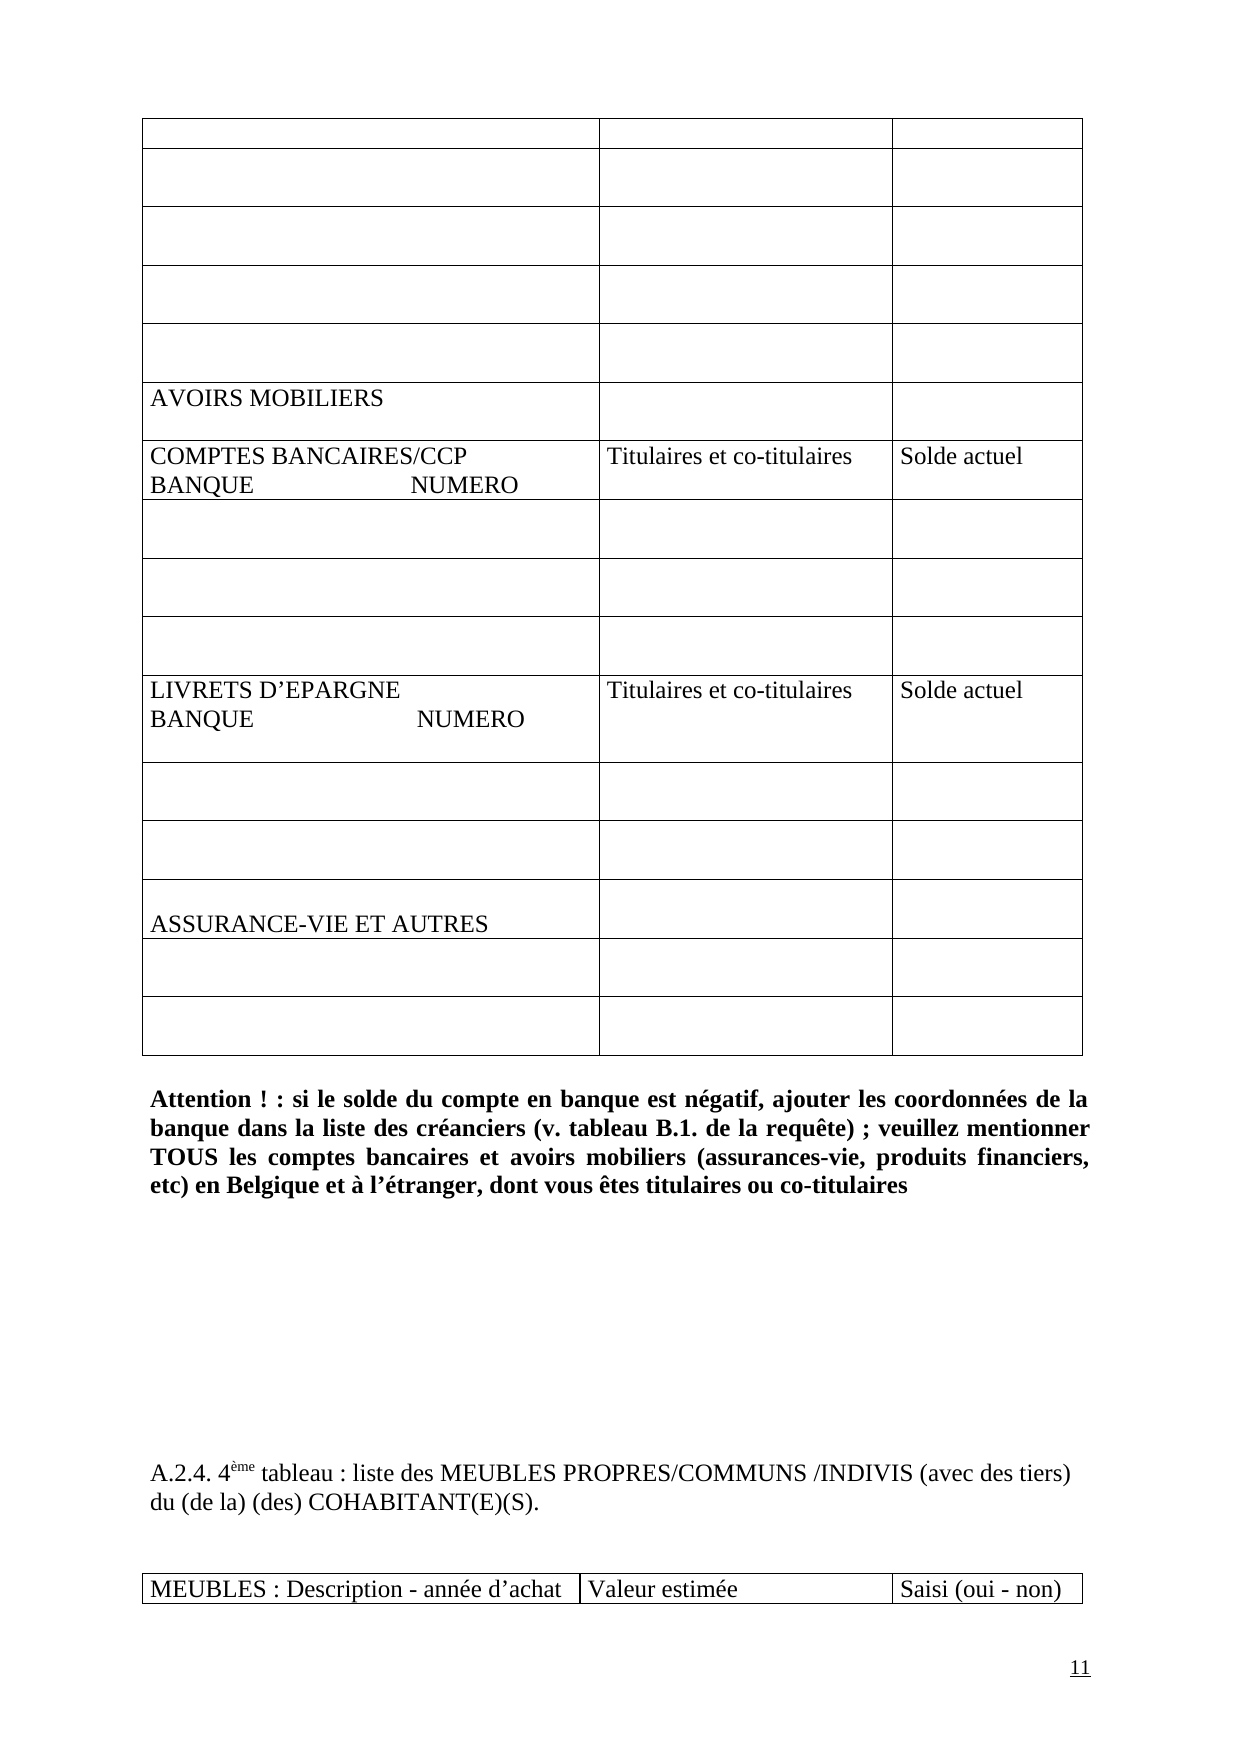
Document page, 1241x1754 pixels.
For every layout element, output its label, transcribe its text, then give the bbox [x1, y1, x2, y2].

table_cell [600, 821, 892, 879]
table_header Valeur estimée [581, 1574, 892, 1603]
table_cell Solde actuel [893, 676, 1082, 762]
table_cell [143, 207, 599, 265]
table_cell Titulaires et co-titulaires [600, 676, 892, 762]
table_cell [143, 821, 599, 879]
table_cell [600, 880, 892, 937]
table_cell [893, 559, 1082, 616]
table_cell AVOIRS MOBILIERS [143, 383, 599, 440]
table_cell Titulaires et co-titulaires [600, 441, 892, 499]
table_cell [600, 939, 892, 996]
table_cell [143, 997, 599, 1054]
text A.2.4. 4ème tableau : liste des MEUBLES PROPRES/COMMUNS /INDIVIS (avec des tiers) du (de la) (des) COHABITANT(E)(S). [150, 1458, 1090, 1516]
table_cell [143, 500, 599, 557]
table_header Saisi (oui - non) [893, 1574, 1082, 1603]
table_cell [893, 207, 1082, 265]
table_cell [600, 324, 892, 382]
table_cell [600, 383, 892, 440]
table_cell [143, 763, 599, 820]
table_cell [893, 119, 1082, 148]
table_cell [143, 119, 599, 148]
table_cell [893, 500, 1082, 557]
table_cell [143, 617, 599, 674]
table_cell [893, 880, 1082, 937]
table_cell [893, 383, 1082, 440]
table_cell [143, 939, 599, 996]
table_cell [600, 997, 892, 1054]
table_cell [600, 559, 892, 616]
table_cell [893, 763, 1082, 820]
table_cell [600, 119, 892, 148]
table_cell [143, 266, 599, 323]
table_cell [893, 821, 1082, 879]
table_cell [143, 324, 599, 382]
table_cell [893, 324, 1082, 382]
table_cell [893, 266, 1082, 323]
table_cell COMPTES BANCAIRES/CCP BANQUE NUMERO [143, 441, 599, 499]
text Attention ! : si le solde du compte en banque est négatif, ajouter les coordonnées de la banque dans la liste des créanciers (v. tableau B.1. de la requête) ; veuillez mentionner TOUS les comptes bancaires et avoirs mobiliers (assurances-vie, produits financiers, etc) en Belgique et à l’étranger, dont vous êtes titulaires ou co-titulaires [150, 1084, 1090, 1199]
table_cell ASSURANCE-VIE ET AUTRES [143, 880, 599, 937]
table_cell [893, 997, 1082, 1054]
table_cell [600, 617, 892, 674]
table_cell [143, 149, 599, 206]
table_cell [600, 500, 892, 557]
table_cell [143, 559, 599, 616]
table_cell [600, 266, 892, 323]
table_cell [893, 939, 1082, 996]
table_cell [893, 149, 1082, 206]
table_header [143, 1574, 579, 1603]
table_cell [893, 617, 1082, 674]
table_cell [600, 763, 892, 820]
table_cell LIVRETS D’EPARGNE BANQUE NUMERO [143, 676, 599, 762]
table_cell [600, 207, 892, 265]
table_cell [600, 149, 892, 206]
table_cell Solde actuel [893, 441, 1082, 499]
